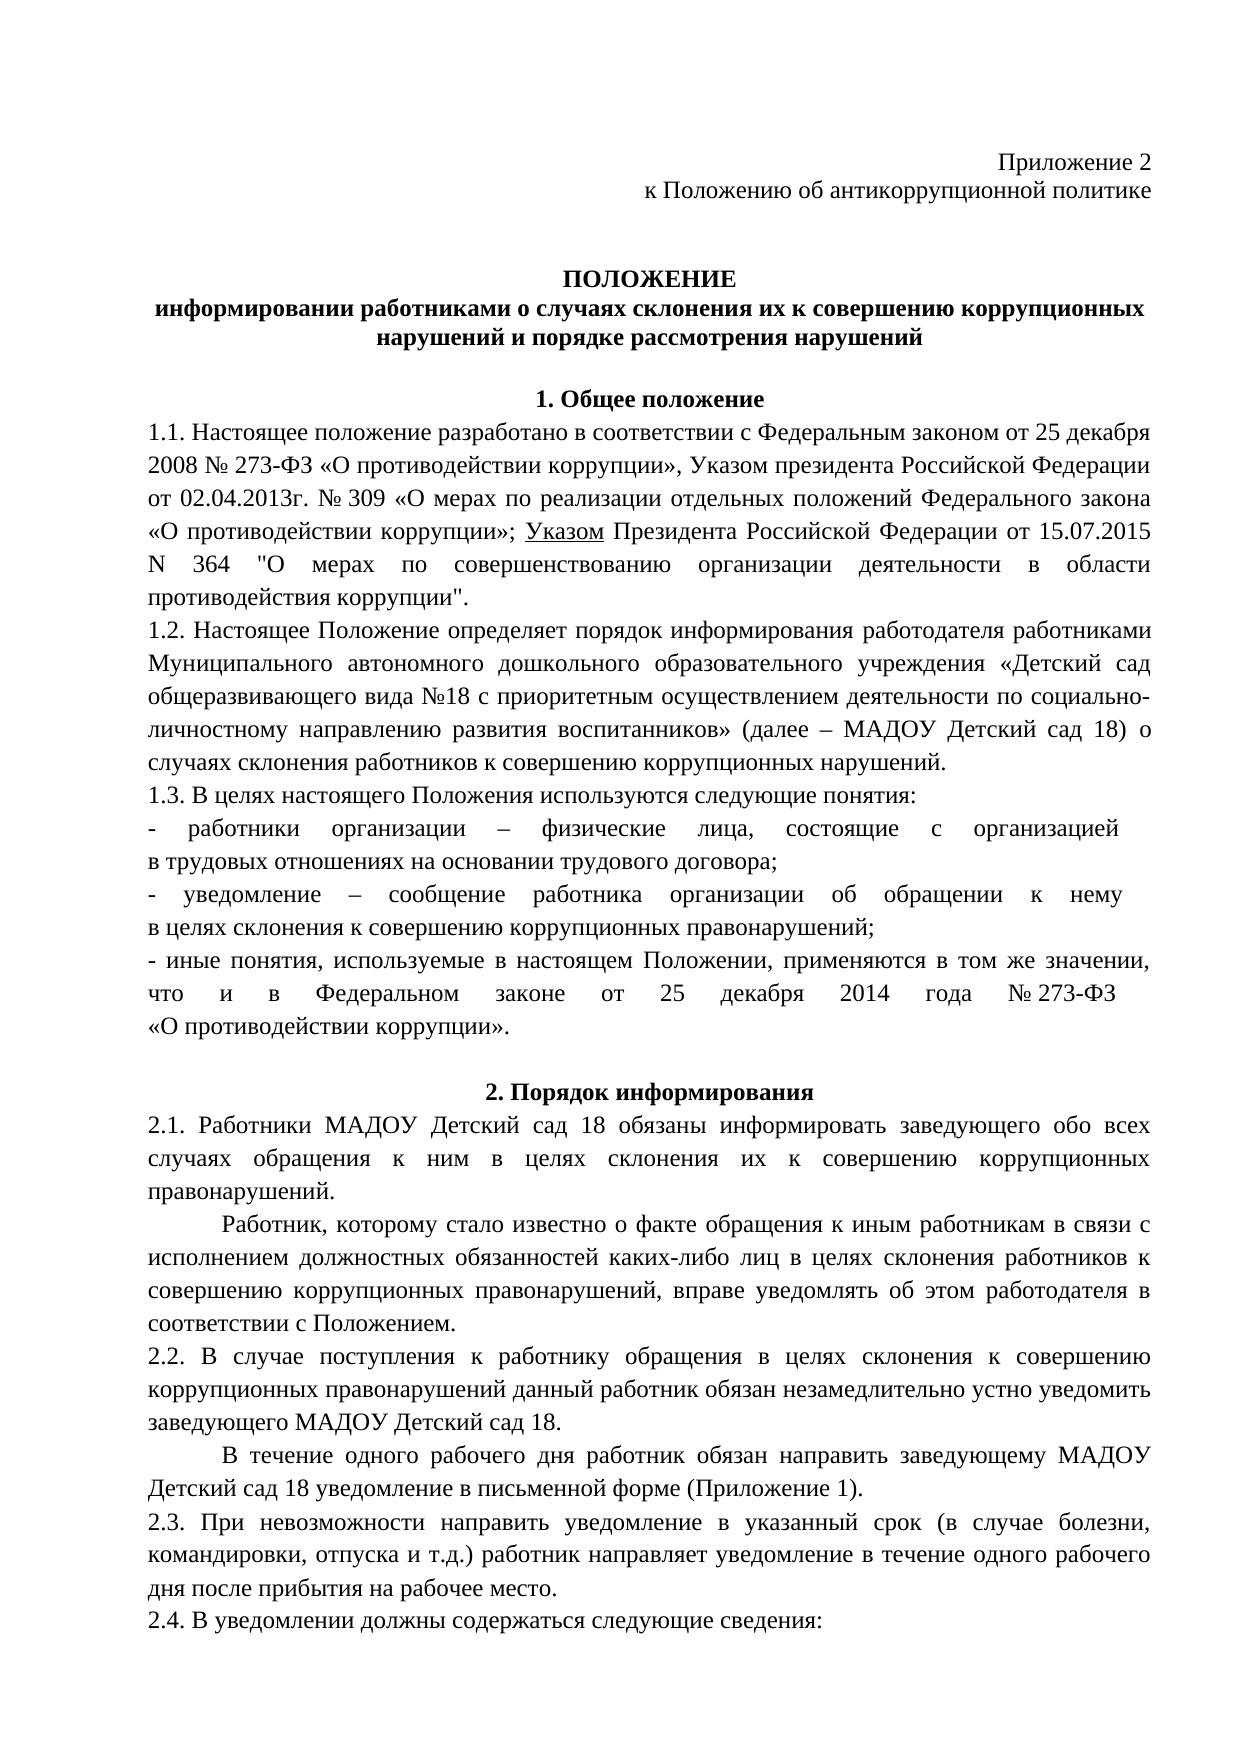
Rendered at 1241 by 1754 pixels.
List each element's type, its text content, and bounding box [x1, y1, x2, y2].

text Работник, которому стало известно о факте обращения к иным работникам в связи с исполнением должностных обязанностей каких-либо лиц в целях склонения работников к совершению коррупционных правонарушений, вправе уведомлять об этом работодателя в соответствии с Положением. [148, 1209, 1152, 1337]
text 2.1. Работники МАДОУ Детский сад 18 обязаны информировать заведующего обо всех случаях обращения к ним в целях склонения их к совершению коррупционных правонарушений. [148, 1110, 1152, 1205]
text ПОЛОЖЕНИЕ [148, 264, 1152, 293]
text - иные понятия, используемые в настоящем Положении, применяются в том же значении, что и в Федеральном законе от 25 декабря 2014 года № 273-ФЗ «О противодействии коррупции». [148, 945, 1152, 1040]
text информировании работниками о случаях склонения их к совершению коррупционных нарушений и порядке рассмотрения нарушений [148, 293, 1152, 351]
text - работники организации – физические лица, состоящие с организацией в трудовых отношениях на основании трудового договора; [148, 813, 1152, 875]
text к Положению об антикоррупционной политике [148, 176, 1152, 204]
text 1. Общее положение [148, 384, 1152, 413]
text Приложение 2 [148, 147, 1152, 176]
text 2. Порядок информирования [148, 1077, 1152, 1106]
text 1.2. Настоящее Положение определяет порядок информирования работодателя работниками Муниципального автономного дошкольного образовательного учреждения «Детский сад общеразвивающего вида №18 с приоритетным осуществлением деятельности по социально-личностному направлению развития воспитанников» (далее – МАДОУ Детский сад 18) о случаях склонения работников к совершению коррупционных нарушений. [148, 615, 1152, 776]
text - уведомление – сообщение работника организации об обращении к нему в целях склонения к совершению коррупционных правонарушений; [148, 879, 1152, 941]
text 1.3. В целях настоящего Положения используются следующие понятия: [148, 780, 1152, 809]
text В течение одного рабочего дня работник обязан направить заведующему МАДОУ Детский сад 18 уведомление в письменной форме (Приложение 1). [148, 1441, 1152, 1502]
text 2.3. При невозможности направить уведомление в указанный срок (в случае болезни, командировки, отпуска и т.д.) работник направляет уведомление в течение одного рабочего дня после прибытия на рабочее место. [148, 1507, 1152, 1601]
text 2.2. В случае поступления к работнику обращения в целях склонения к совершению коррупционных правонарушений данный работник обязан незамедлительно устно уведомить заведующего МАДОУ Детский сад 18. [148, 1341, 1152, 1436]
text 2.4. В уведомлении должны содержаться следующие сведения: [148, 1606, 1152, 1634]
text 1.1. Настоящее положение разработано в соответствии с Федеральным законом от 25 декабря 2008 № 273-ФЗ «О противодействии коррупции», Указом президента Российской Федерации от 02.04.2013г. № 309 «О мерах по реализации отдельных положений Федерального закона «О противодействии коррупции»; Указом Президента Российской Федерации от 15.07.2015 N 364 "О мерах по совершенствованию организации деятельности в области противодействия коррупции". [148, 417, 1152, 611]
